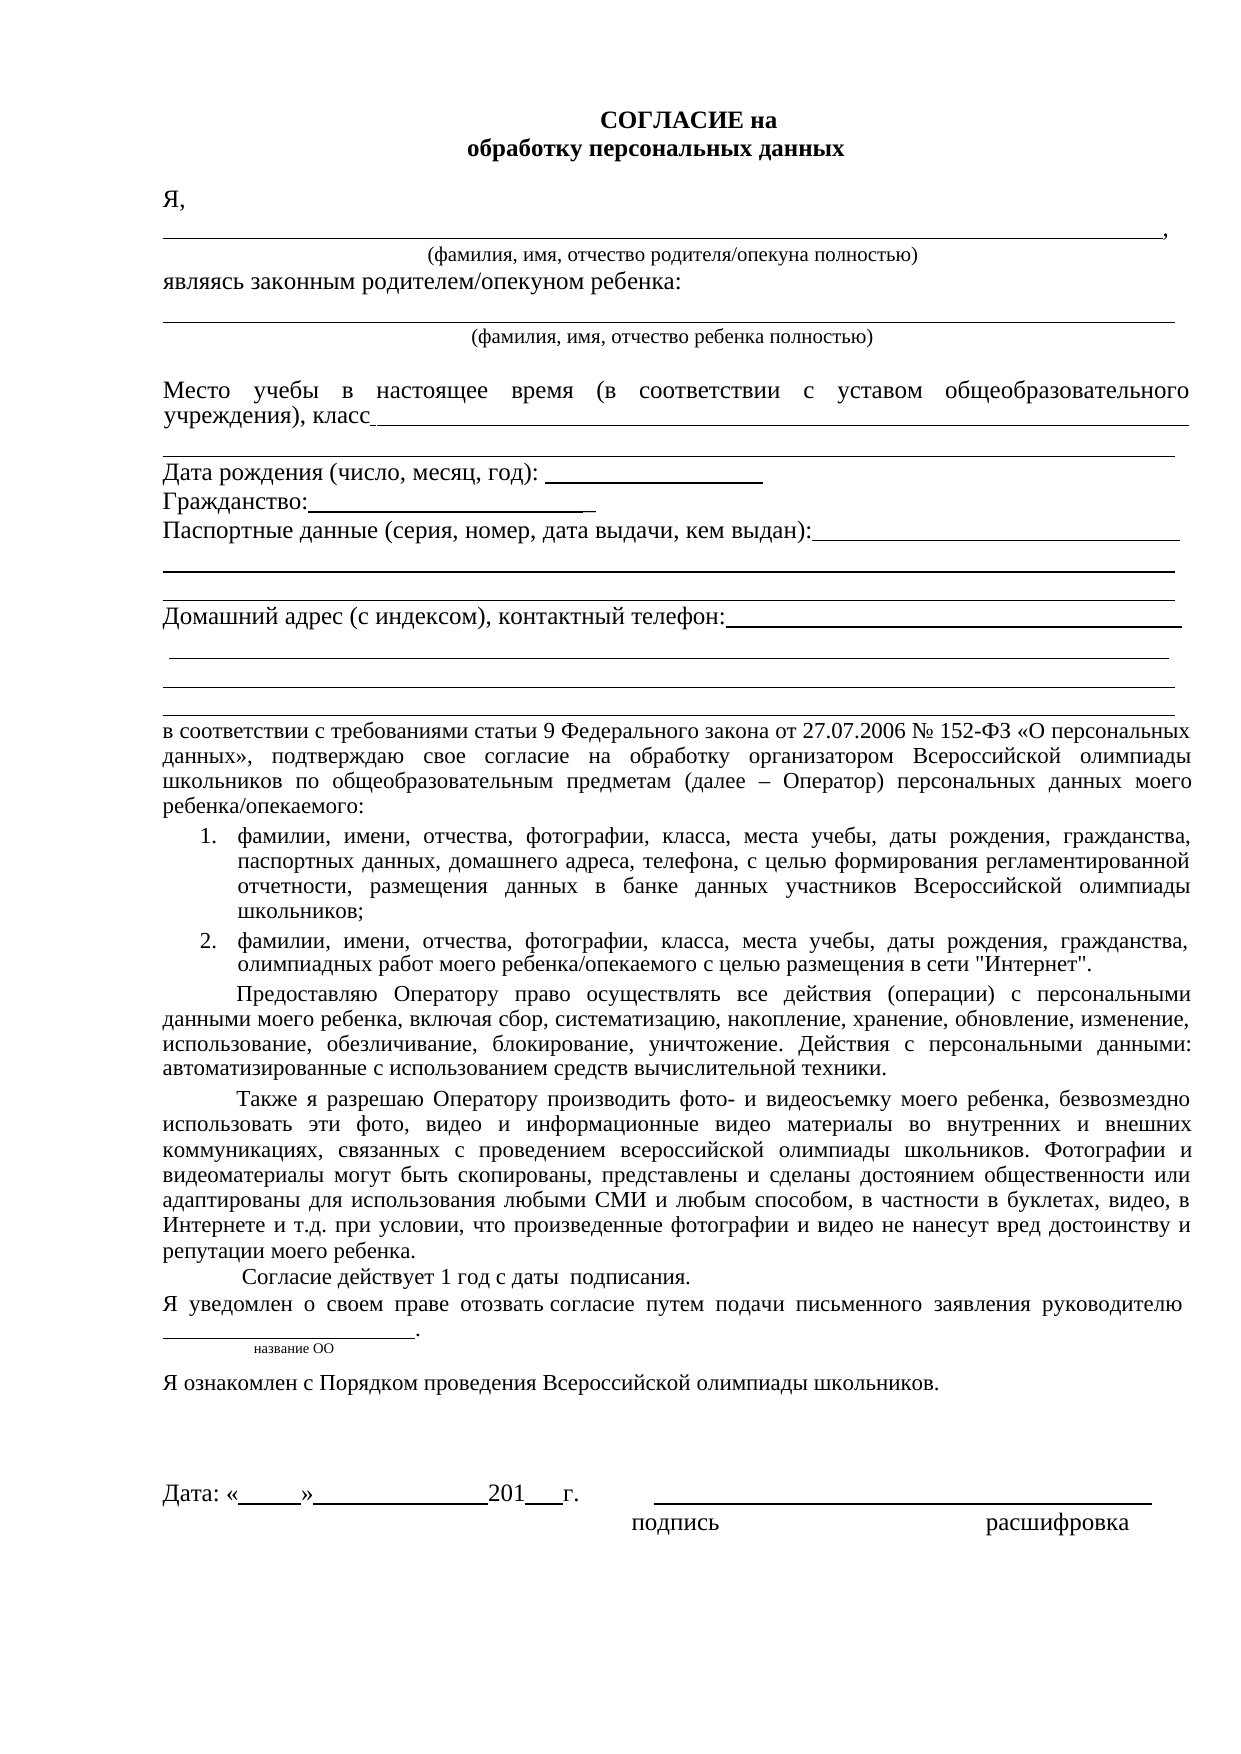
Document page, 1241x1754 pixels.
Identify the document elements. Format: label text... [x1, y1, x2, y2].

text Согласие действует 1 год с даты подписания. [242, 1263, 1203, 1290]
text обработку персональных данных [465, 134, 846, 161]
text название ОО [254, 1341, 1203, 1357]
text Я уведомлен о своем праве отозвать согласие путем подачи письменного заявления руководителю [162, 1290, 1203, 1316]
text Дата рождения (число, месяц, год): [162, 454, 1203, 486]
text Гражданство: _ [162, 486, 1203, 515]
text Паспортные данные (серия, номер, дата выдачи, кем выдан): [162, 515, 1203, 544]
list фамилии, имени, отчества, фотографии, класса, места учебы, даты рождения, гражданства, олимпиадных работ моего ребенка/опекаемого с целью размещения в сети "Интернет". [199, 930, 1188, 976]
text . [162, 1316, 1203, 1341]
text подпись расшифровка [631, 1507, 1203, 1536]
text Домашний адрес (с индексом), контактный телефон: [162, 598, 1203, 630]
list фамилии, имени, отчества, фотографии, класса, места учебы, даты рождения, гражданства, паспортных данных, домашнего адреса, телефона, с целью формирования регламентированной отчетности, размещения данных в банке данных участников Всероссийской олимпиады школьников; [199, 824, 1191, 924]
text Я ознакомлен с Порядком проведения Всероссийской олимпиады школьников. [162, 1369, 1203, 1396]
text являясь законным родителем/опекуном ребенка: [152, 266, 692, 294]
text СОГЛАСИЕ на [197, 107, 1179, 134]
text Дата: « » 201 г. [162, 1478, 1203, 1507]
text Предоставляю Оператору право осуществлять все действия (операции) с персональными данными моего ребенка, включая сбор, систематизацию, накопление, хранение, обновление, изменение, использование, обезличивание, блокирование, уничтожение. Действия с персональными данными: автоматизированные с использованием средств вычислительной техники. [162, 982, 1192, 1081]
text , [152, 213, 1179, 241]
text Также я разрешаю Оператору производить фото- и видеосъемку моего ребенка, безвозмездно использовать эти фото, видео и информационные видео материалы во внутренних и внешних коммуникациях, связанных с проведением всероссийской олимпиады школьников. Фотографии и видеоматериалы могут быть скопированы, представлены и сделаны достоянием общественности или адаптированы для использования любыми СМИ и любым способом, в частности в буклетах, видео, в Интернете и т.д. при условии, что произведенные фотографии и видео не нанесут вред достоинству и репутации моего ребенка. [162, 1086, 1192, 1263]
text (фамилия, имя, отчество родителя/опекуна полностью) [166, 242, 1179, 266]
text в соответствии с требованиями статьи 9 Федерального закона от 27.07.2006 № 152-ФЗ «О персональных данных», подтверждаю свое согласие на обработку организатором Всероссийской олимпиады школьников по общеобразовательным предметам (далее – Оператор) персональных данных моего ребенка/опекаемого: [162, 718, 1192, 819]
text Я, [162, 184, 1203, 213]
text (фамилия, имя, отчество ребенка полностью) [165, 320, 1179, 348]
text Место учебы в настоящее время (в соответствии с уставом общеобразовательного учреждения), класс [162, 378, 1189, 428]
